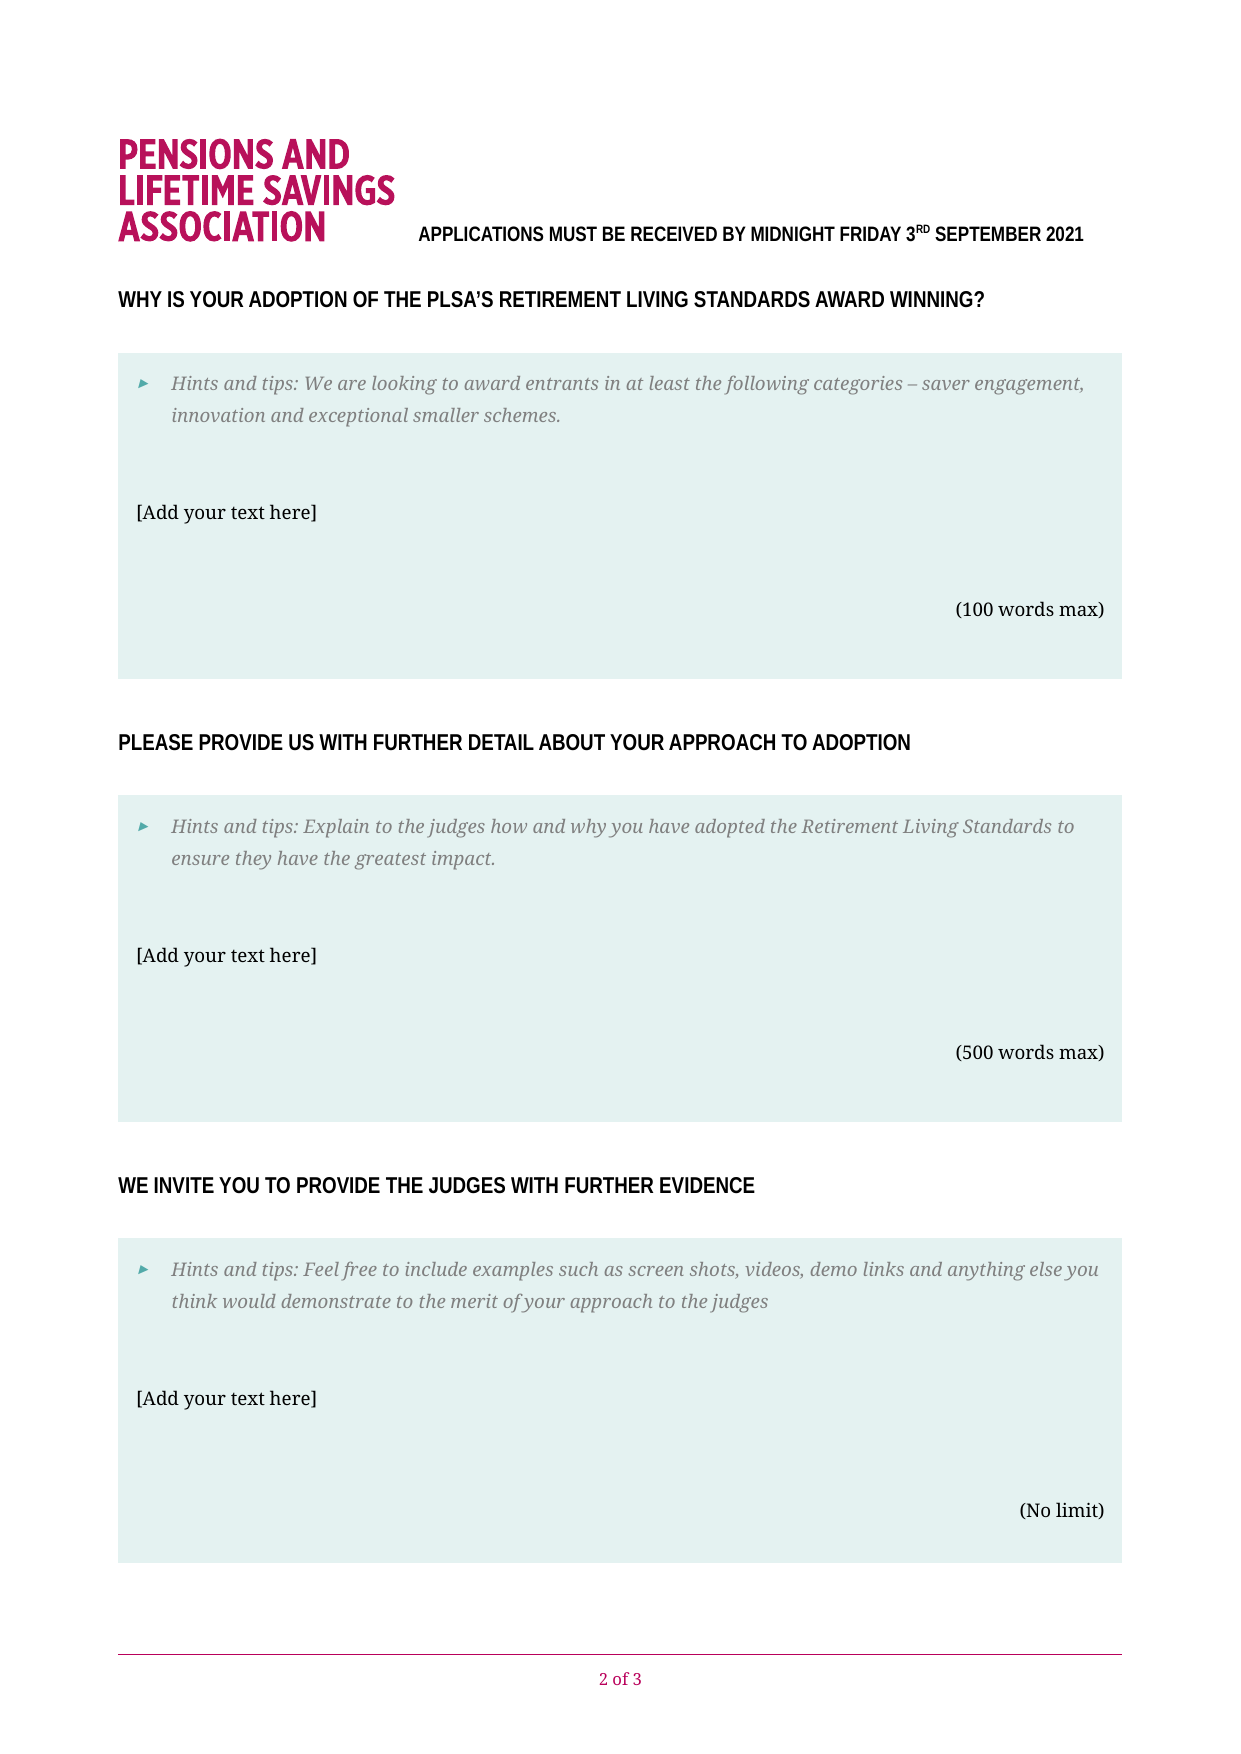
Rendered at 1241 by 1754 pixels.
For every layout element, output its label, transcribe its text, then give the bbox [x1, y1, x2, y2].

table_header Hints and tips: We are looking to award entrants in at least the following categories – saver engagement, innovation and exceptional smaller schemes. [Add your text here] (100 words max) [118, 353, 1122, 679]
subtitle Please provide us with further detail about your approach to adoption [118, 729, 1122, 756]
subtitle Why is your adoption of the PLSA’s Retirement Living Standards award Winning? [118, 286, 1122, 313]
table_header Hints and tips: Feel free to include examples such as screen shots, videos, demo links and anything else you think would demonstrate to the merit of your approach to the judges [Add your text here] (No limit) [118, 1238, 1122, 1563]
table_header Hints and tips: Explain to the judges how and why you have adopted the Retirement Living Standards to ensure they have the greatest impact. [Add your text here] (500 words max) [118, 795, 1122, 1122]
subtitle We invite you to provide the judges with further evidence [118, 1172, 1122, 1198]
